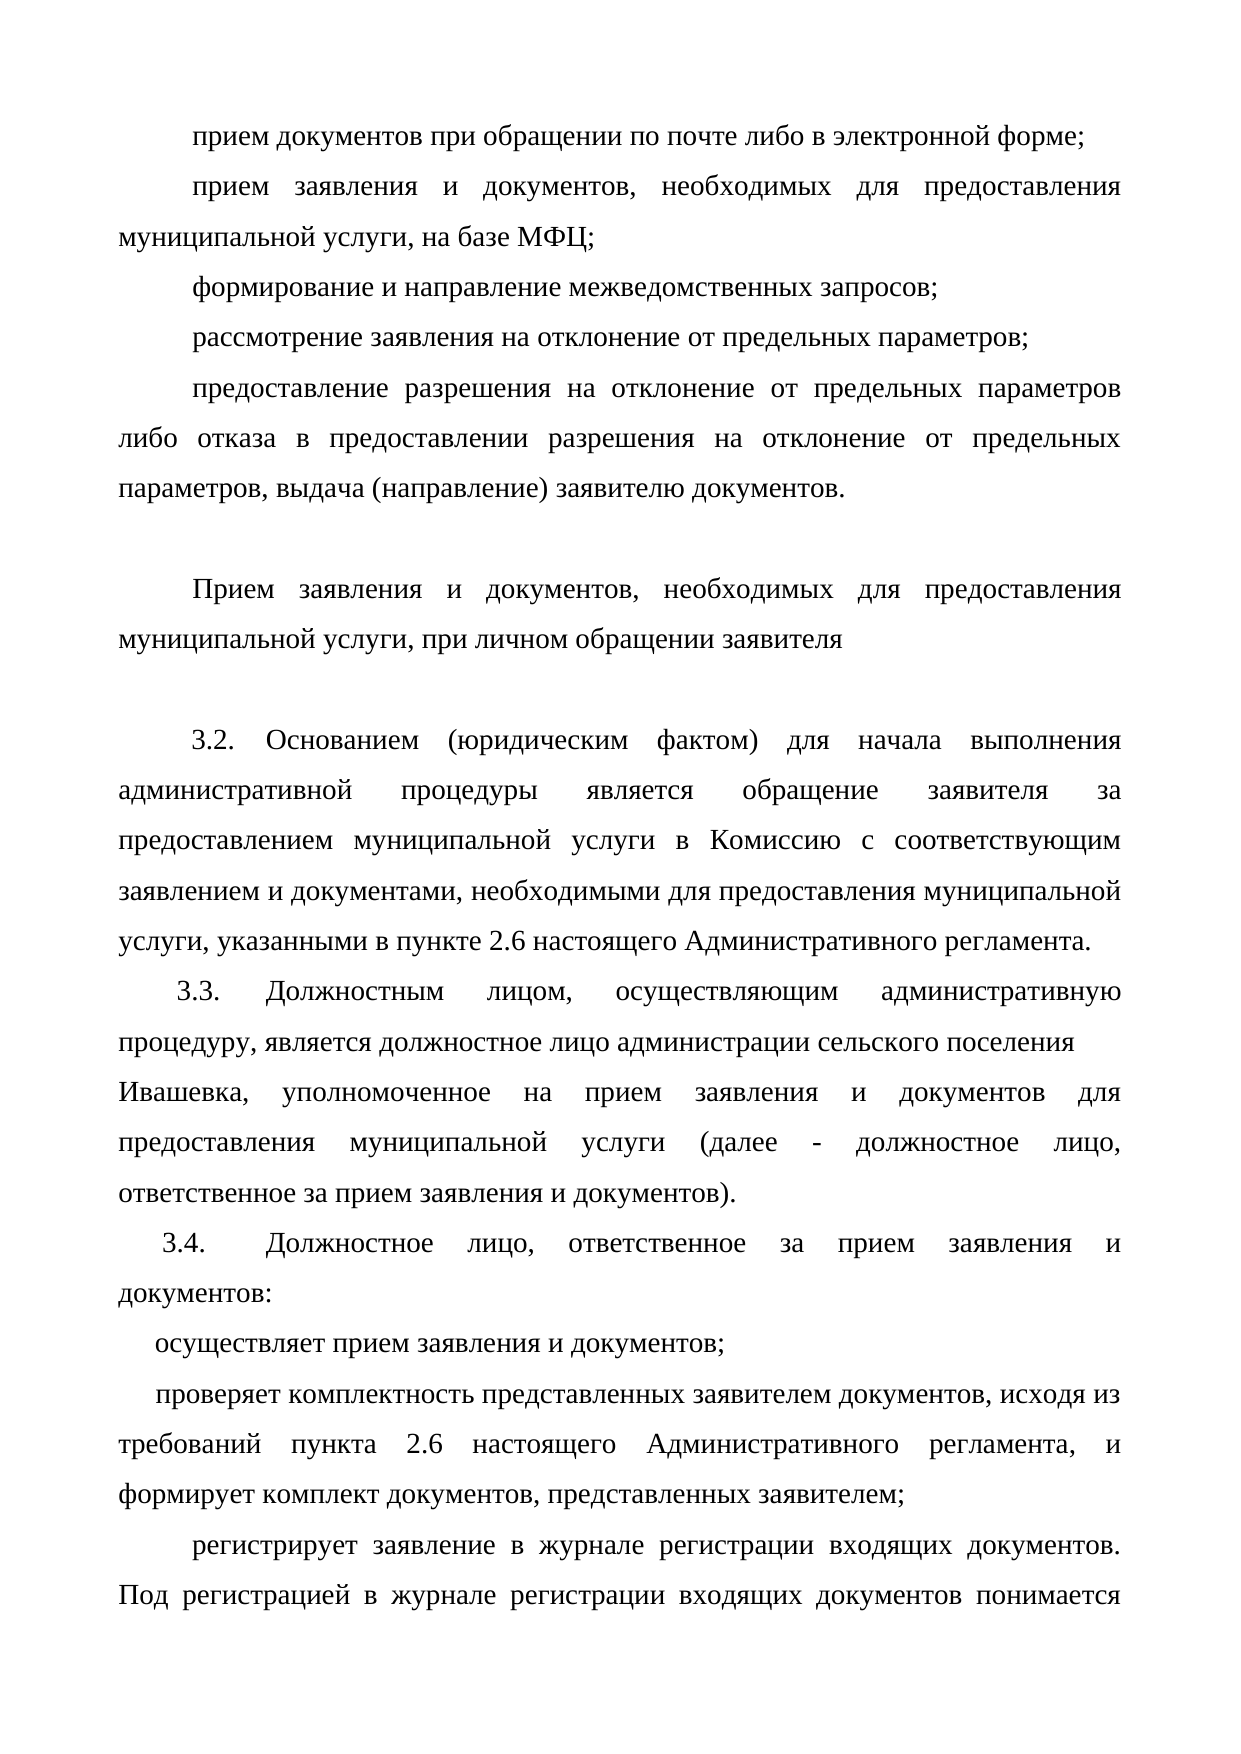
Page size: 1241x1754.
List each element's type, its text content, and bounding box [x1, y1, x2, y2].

text Ивашевка, уполномоченное на прием заявления и документов для предоставления муниципальной услуги (далее - должностное лицо, ответственное за прием заявления и документов). [118, 1074, 1122, 1208]
text 3.4. Должностное лицо, ответственное за прием заявления и документов: [118, 1225, 1122, 1309]
text прием заявления и документов, необходимых для предоставления муниципальной услуги, на базе МФЦ; [118, 168, 1122, 252]
text 3.3. Должностным лицом, осуществляющим административную процедуру, является должностное лицо администрации сельского поселения [118, 973, 1122, 1057]
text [118, 1527, 1122, 1611]
text формирование и направление межведомственных запросов; [118, 269, 1122, 303]
text Прием заявления и документов, необходимых для предоставления муниципальной услуги, при личном обращении заявителя [118, 571, 1122, 655]
text прием документов при обращении по почте либо в электронной форме; [118, 118, 1122, 152]
text рассмотрение заявления на отклонение от предельных параметров; [118, 319, 1122, 353]
text предоставление разрешения на отклонение от предельных параметров либо отказа в предоставлении разрешения на отклонение от предельных параметров, выдача (направление) заявителю документов. [118, 370, 1122, 504]
text проверяет комплектность представленных заявителем документов, исходя из требований пункта 2.6 настоящего Административного регламента, и формирует комплект документов, представленных заявителем; [118, 1376, 1122, 1510]
text 3.2. Основанием (юридическим фактом) для начала выполнения административной процедуры является обращение заявителя за предоставлением муниципальной услуги в Комиссию с соответствующим заявлением и документами, необходимыми для предоставления муниципальной услуги, указанными в пункте 2.6 настоящего Административного регламента. [118, 722, 1122, 957]
text осуществляет прием заявления и документов; [118, 1326, 1122, 1359]
